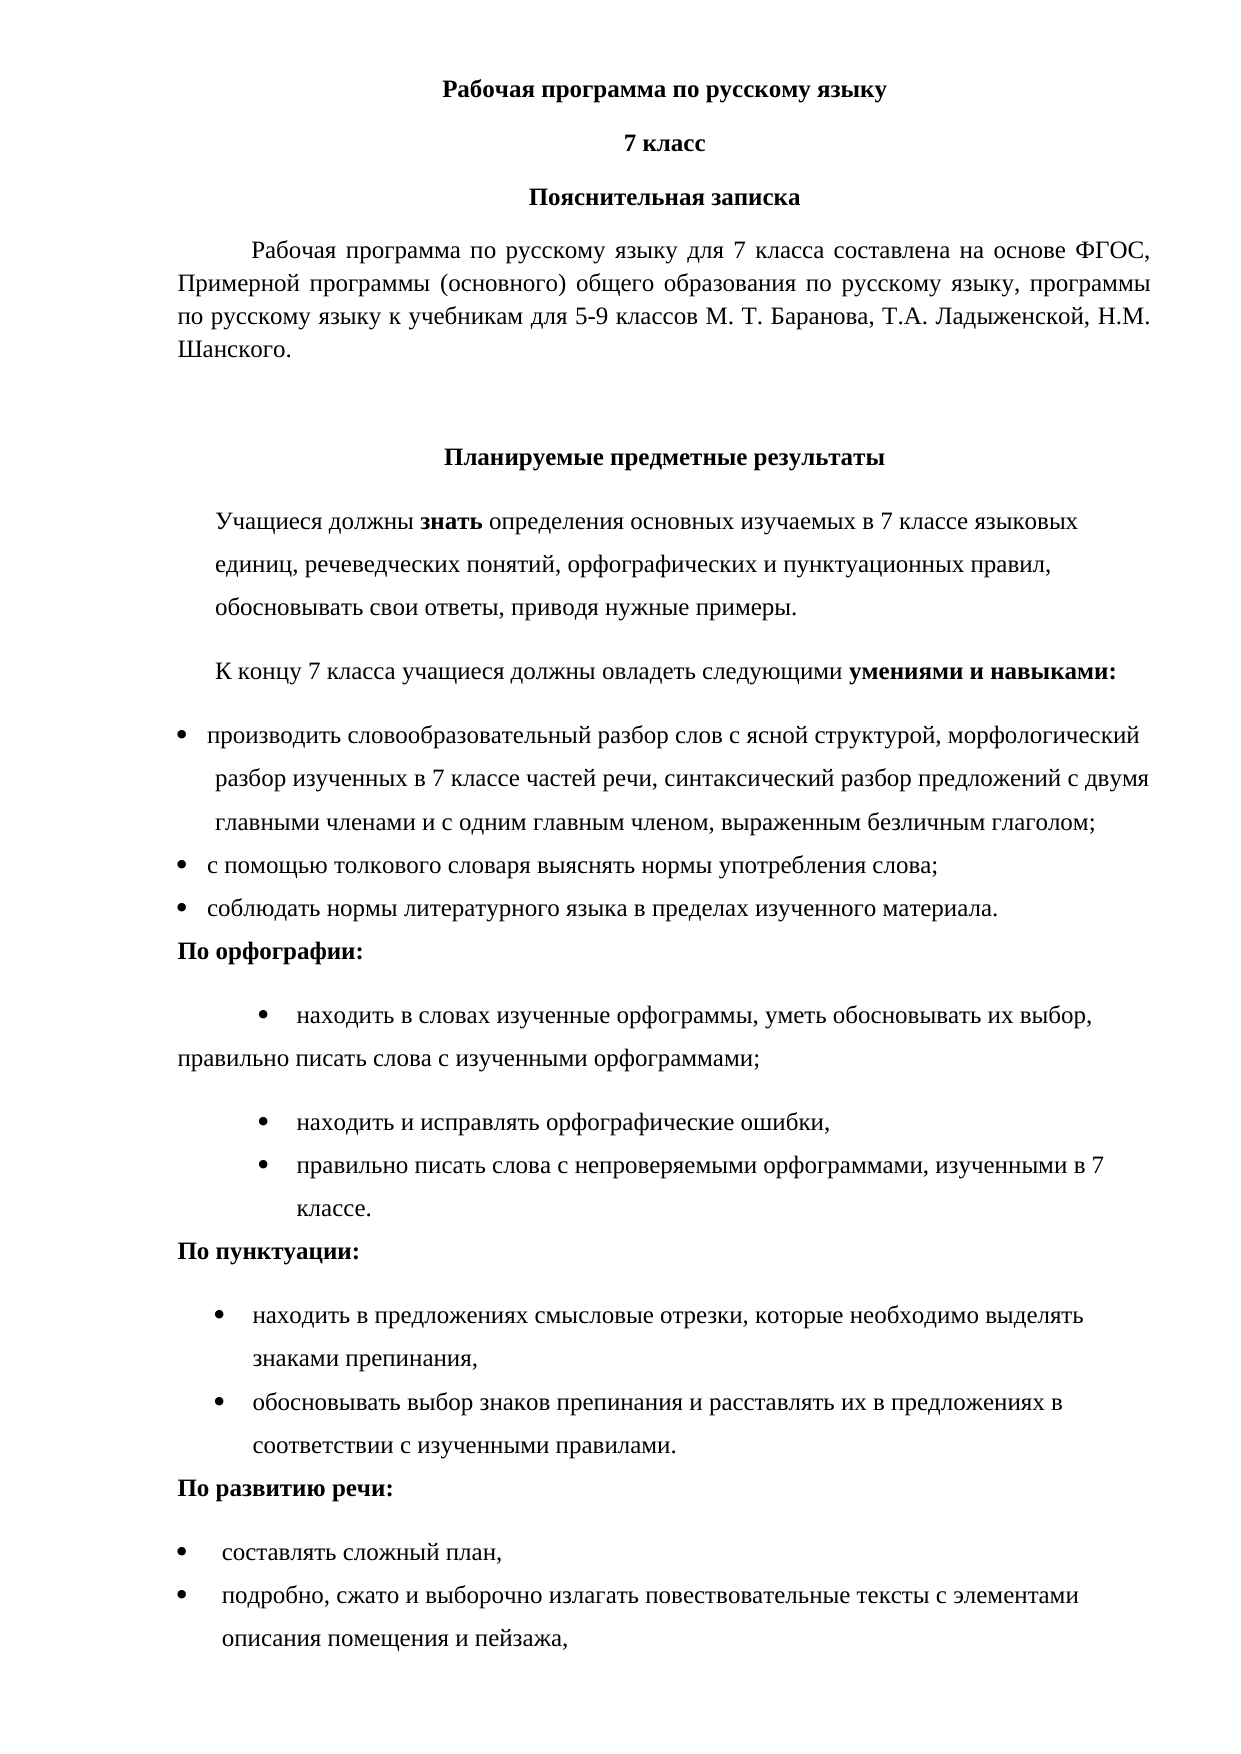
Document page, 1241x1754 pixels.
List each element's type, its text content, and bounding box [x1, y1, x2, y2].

list производить словообразовательный разбор слов с ясной структурой, морфологический разбор изученных в 7 классе частей речи, синтаксический разбор предложений с двумя главными членами и с одним главным членом, выраженным безличным глаголом; [177, 720, 1152, 835]
text Пояснительная записка [177, 182, 1152, 210]
text По развитию речи: [177, 1473, 1152, 1502]
list находить в словах изученные орфограммы, уметь обосновывать их выбор, [259, 1000, 1152, 1029]
text 7 класс [177, 128, 1152, 156]
text По орфографии: [177, 936, 1152, 965]
list подробно, сжато и выборочно излагать повествовательные тексты с элементами описания помещения и пейзажа, [177, 1580, 1152, 1652]
list правильно писать слова с непроверяемыми орфограммами, изученными в 7 классе. [259, 1150, 1152, 1222]
text Рабочая программа по русскому языку для 7 класса составлена на основе ФГОС, Примерной программы (основного) общего образования по русскому языку, программы по русскому языку к учебникам для 5-9 классов М. Т. Баранова, Т.А. Ладыженской, Н.М. Шанского. [177, 235, 1152, 363]
text Рабочая программа по русскому языку [177, 74, 1152, 103]
list составлять сложный план, [177, 1537, 1152, 1566]
list находить в предложениях смысловые отрезки, которые необходимо выделять знаками препинания, [215, 1300, 1152, 1372]
list обосновывать выбор знаков препинания и расставлять их в предложениях в соответствии с изученными правилами. [215, 1387, 1152, 1458]
list находить и исправлять орфографические ошибки, [259, 1107, 1152, 1136]
list с помощью толкового словаря выяснять нормы употребления слова; [177, 850, 1152, 878]
text правильно писать слова с изученными орфограммами; [177, 1043, 1152, 1072]
text Учащиеся должны знать определения основных изучаемых в 7 классе языковых единиц, речеведческих понятий, орфографических и пунктуационных правил, обосновывать свои ответы, приводя нужные примеры. [215, 506, 1152, 621]
list соблюдать нормы литературного языка в пределах изученного материала. [177, 893, 1152, 922]
text К концу 7 класса учащиеся должны овладеть следующими умениями и навыками: [215, 656, 1152, 685]
text Планируемые предметные результаты [177, 442, 1152, 471]
text По пунктуации: [177, 1236, 1152, 1265]
